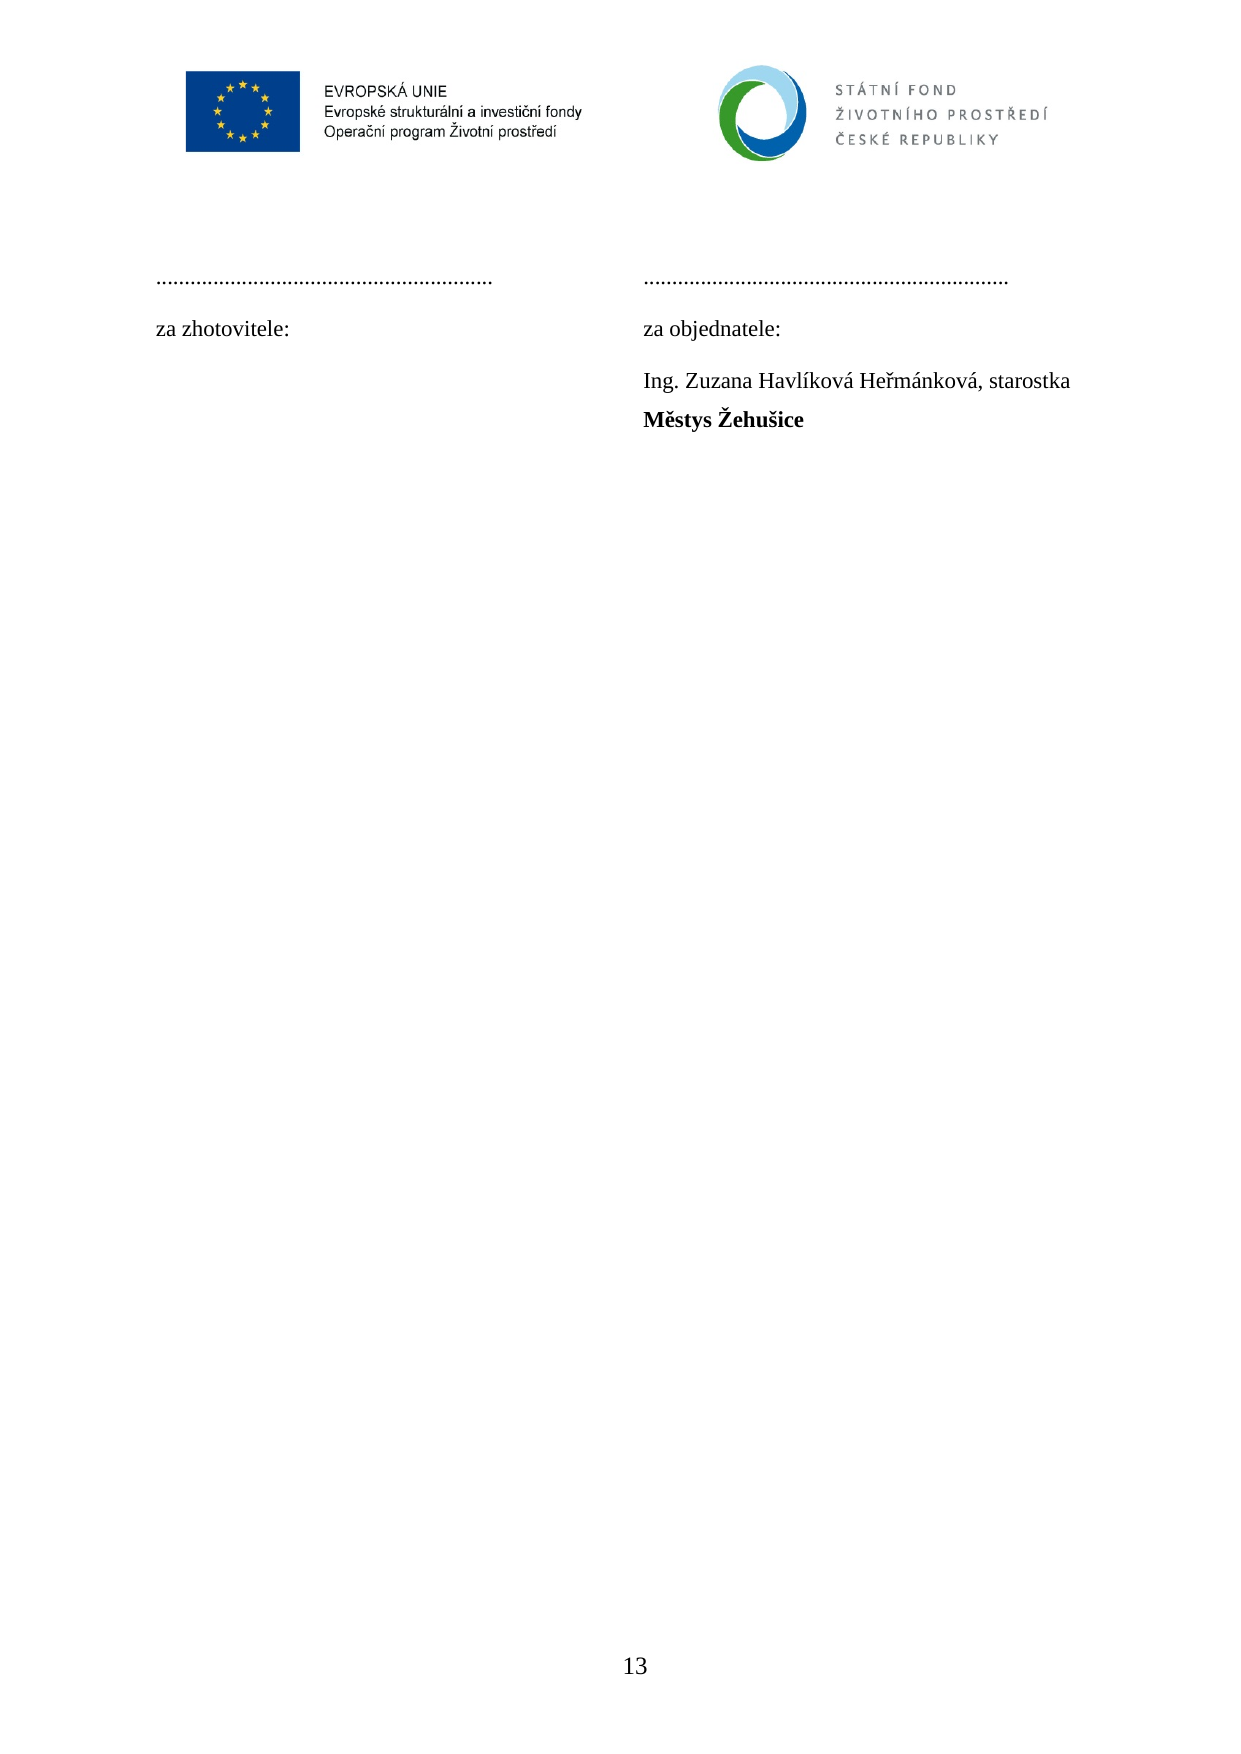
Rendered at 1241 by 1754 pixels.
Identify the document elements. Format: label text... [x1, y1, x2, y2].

text ........................................................... ................................................................ [156, 263, 1152, 290]
text za zhotovitele: za objednatele: [156, 315, 1152, 342]
text Ing. Zuzana Havlíková Heřmánková, starostka [568, 367, 1152, 394]
text Městys Žehušice [568, 406, 1152, 433]
picture [185, 59, 1085, 164]
